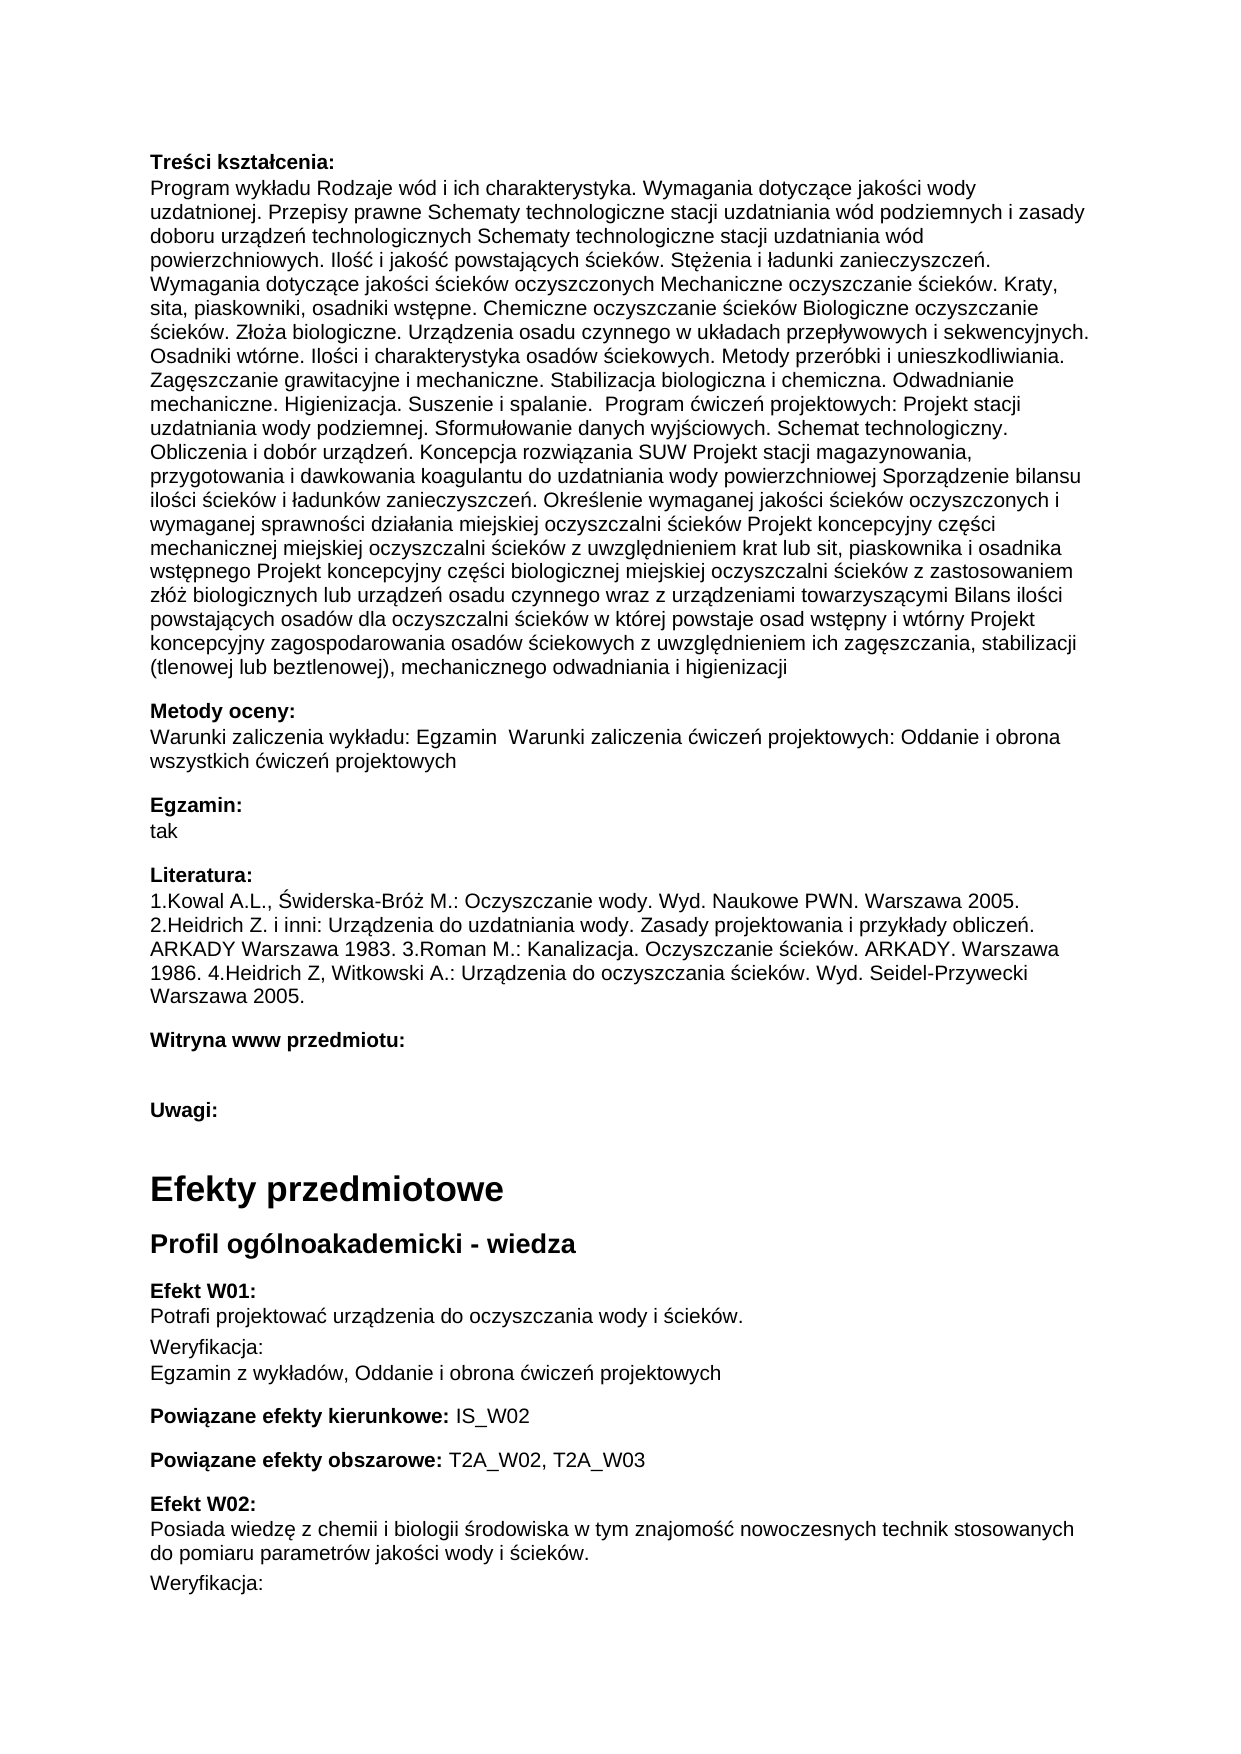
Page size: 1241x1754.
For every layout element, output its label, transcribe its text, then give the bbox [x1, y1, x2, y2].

text Program wykładu Rodzaje wód i ich charakterystyka. Wymagania dotyczące jakości wody uzdatnionej. Przepisy prawne Schematy technologiczne stacji uzdatniania wód podziemnych i zasady doboru urządzeń technologicznych Schematy technologiczne stacji uzdatniania wód powierzchniowych. Ilość i jakość powstających ścieków. Stężenia i ładunki zanieczyszczeń. Wymagania dotyczące jakości ścieków oczyszczonych Mechaniczne oczyszczanie ścieków. Kraty, sita, piaskowniki, osadniki wstępne. Chemiczne oczyszczanie ścieków Biologiczne oczyszczanie ścieków. Złoża biologiczne. Urządzenia osadu czynnego w układach przepływowych i sekwencyjnych. Osadniki wtórne. Ilości i charakterystyka osadów ściekowych. Metody przeróbki i unieszkodliwiania. Zagęszczanie grawitacyjne i mechaniczne. Stabilizacja biologiczna i chemiczna. Odwadnianie mechaniczne. Higienizacja. Suszenie i spalanie. Program ćwiczeń projektowych: Projekt stacji uzdatniania wody podziemnej. Sformułowanie danych wyjściowych. Schemat technologiczny. Obliczenia i dobór urządzeń. Koncepcja rozwiązania SUW Projekt stacji magazynowania, przygotowania i dawkowania koagulantu do uzdatniania wody powierzchniowej Sporządzenie bilansu ilości ścieków i ładunków zanieczyszczeń. Określenie wymaganej jakości ścieków oczyszczonych i wymaganej sprawności działania miejskiej oczyszczalni ścieków Projekt koncepcyjny części mechanicznej miejskiej oczyszczalni ścieków z uwzględnieniem krat lub sit, piaskownika i osadnika wstępnego Projekt koncepcyjny części biologicznej miejskiej oczyszczalni ścieków z zastosowaniem złóż biologicznych lub urządzeń osadu czynnego wraz z urządzeniami towarzyszącymi Bilans ilości powstających osadów dla oczyszczalni ścieków w której powstaje osad wstępny i wtórny Projekt koncepcyjny zagospodarowania osadów ściekowych z uwzględnieniem ich zagęszczania, stabilizacji (tlenowej lub beztlenowej), mechanicznego odwadniania i higienizacji [150, 176, 1090, 679]
text Egzamin: [150, 793, 1090, 817]
text Warunki zaliczenia wykładu: Egzamin Warunki zaliczenia ćwiczeń projektowych: Oddanie i obrona wszystkich ćwiczeń projektowych [150, 725, 1090, 773]
text Powiązane efekty obszarowe: T2A_W02, T2A_W03 [150, 1448, 1090, 1472]
subtitle Efekty przedmiotowe [150, 1168, 1090, 1208]
text Witryna www przedmiotu: [150, 1028, 1090, 1052]
text Potrafi projektować urządzenia do oczyszczania wody i ścieków. [150, 1304, 1090, 1328]
text tak [150, 819, 1090, 843]
subtitle Profil ogólnoakademicki - wiedza [150, 1228, 1090, 1259]
text Weryfikacja: [150, 1334, 1090, 1358]
text Efekt W02: [150, 1492, 1090, 1516]
text Weryfikacja: [150, 1571, 1090, 1595]
text Literatura: [150, 862, 1090, 886]
text Efekt W01: [150, 1279, 1090, 1303]
text Uwagi: [150, 1098, 1090, 1122]
text 1.Kowal A.L., Świderska-Bróż M.: Oczyszczanie wody. Wyd. Naukowe PWN. Warszawa 2005. 2.Heidrich Z. i inni: Urządzenia do uzdatniania wody. Zasady projektowania i przykłady obliczeń. ARKADY Warszawa 1983. 3.Roman M.: Kanalizacja. Oczyszczanie ścieków. ARKADY. Warszawa 1986. 4.Heidrich Z, Witkowski A.: Urządzenia do oczyszczania ścieków. Wyd. Seidel-Przywecki Warszawa 2005. [150, 888, 1090, 1008]
text Posiada wiedzę z chemii i biologii środowiska w tym znajomość nowoczesnych technik stosowanych do pomiaru parametrów jakości wody i ścieków. [150, 1517, 1090, 1565]
text Treści kształcenia: [150, 150, 1090, 174]
text Powiązane efekty kierunkowe: IS_W02 [150, 1404, 1090, 1428]
text Egzamin z wykładów, Oddanie i obrona ćwiczeń projektowych [150, 1361, 1090, 1384]
text Metody oceny: [150, 699, 1090, 723]
